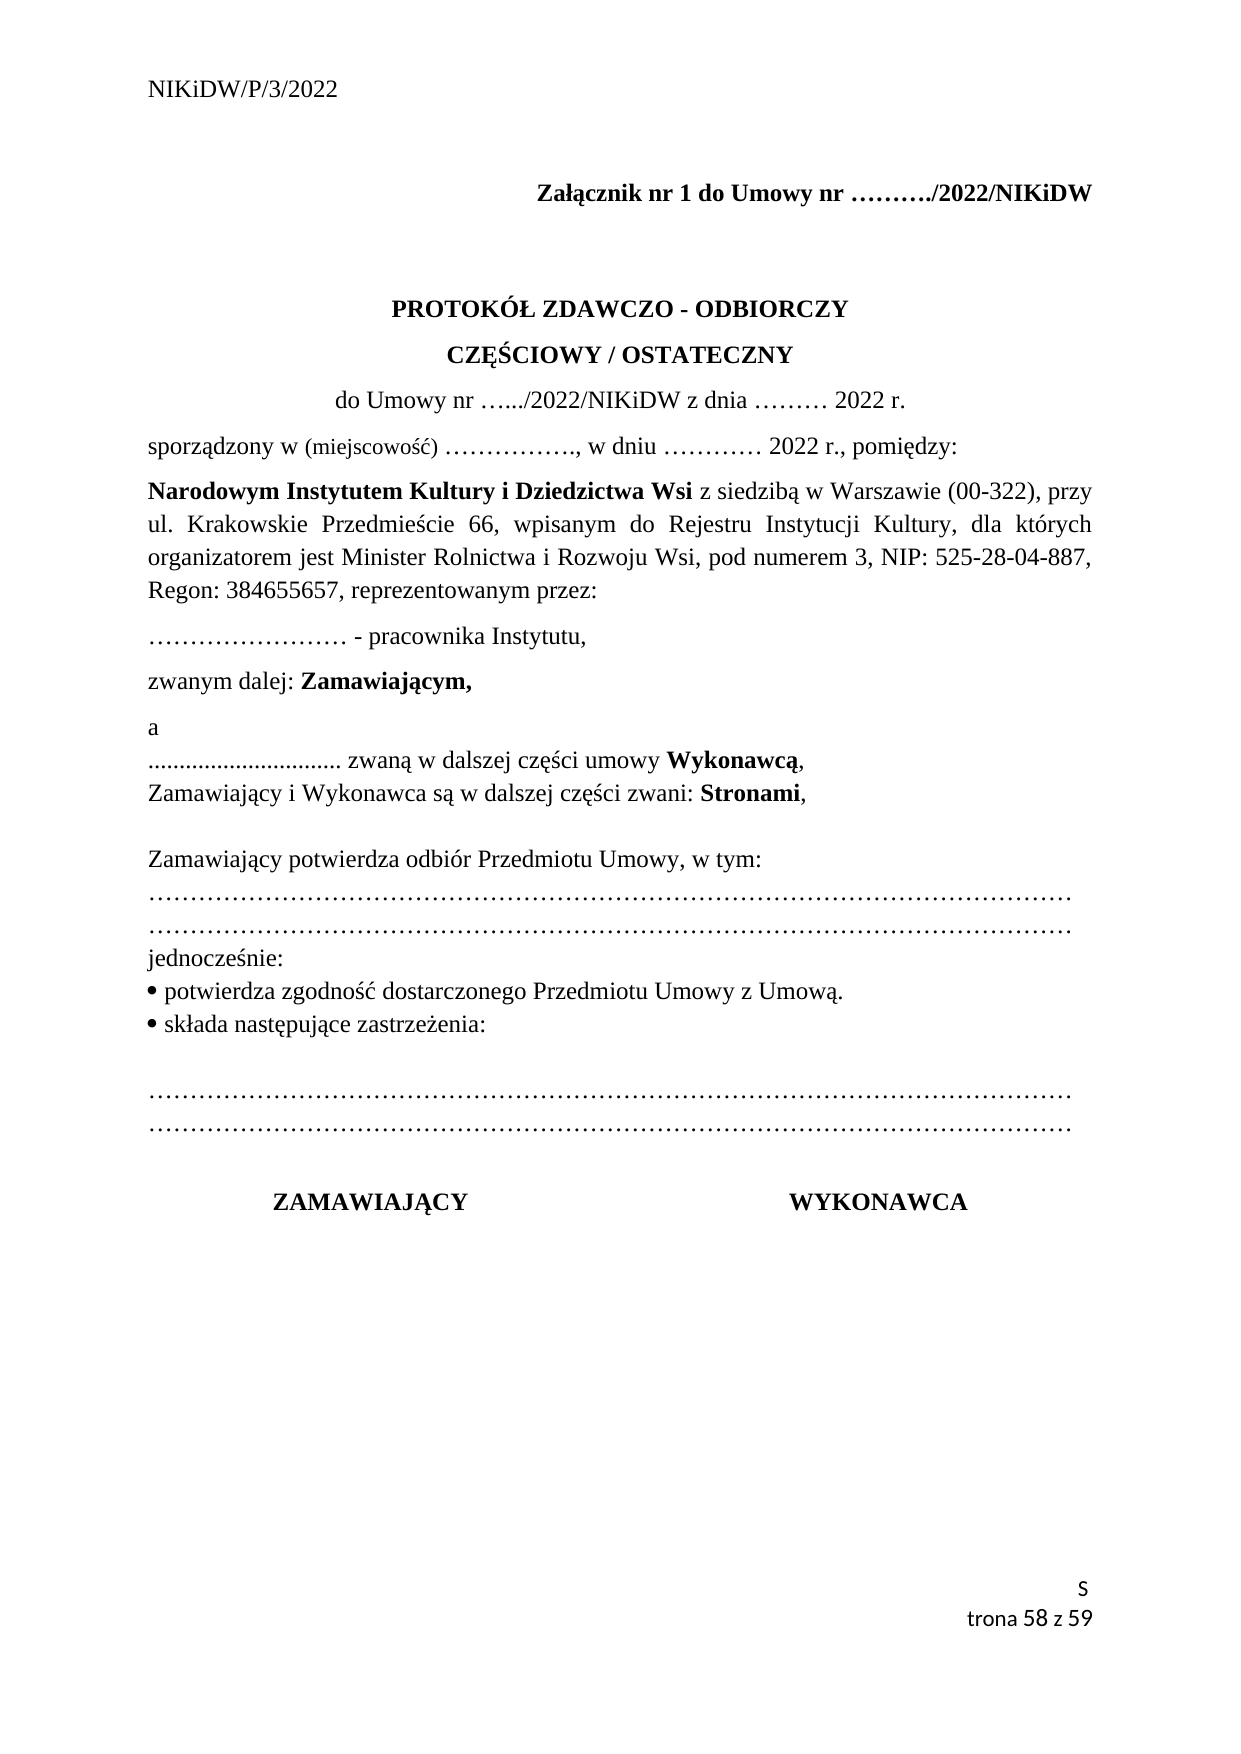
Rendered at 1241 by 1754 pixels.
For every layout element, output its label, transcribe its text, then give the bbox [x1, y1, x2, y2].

text a [148, 712, 1093, 741]
text zwanym dalej: Zamawiającym, [148, 666, 1093, 695]
text ............................... zwaną w dalszej części umowy Wykonawcą, [148, 745, 1093, 774]
text …………………… - pracownika Instytutu, [148, 621, 1093, 650]
text potwierdza zgodność dostarczonego Przedmiotu Umowy z Umową. [148, 976, 1093, 1005]
text sporządzony w (miejscowość) ……………., w dniu ………… 2022 r., pomiędzy: [148, 431, 1093, 459]
text składa następujące zastrzeżenia: [148, 1009, 1093, 1038]
text Załącznik nr 1 do Umowy nr ………./2022/NIKiDW [148, 178, 1093, 207]
text jednocześnie: [148, 943, 1093, 972]
text ………………………………………………………………………………………………… [148, 877, 1093, 906]
text ZAMAWIAJĄCY WYKONAWCA [148, 1187, 1093, 1216]
text ………………………………………………………………………………………………… [148, 910, 1093, 939]
text CZĘŚCIOWY / OSTATECZNY [148, 340, 1093, 368]
text Narodowym Instytutem Kultury i Dziedzictwa Wsi z siedzibą w Warszawie (00-322), przy ul. Krakowskie Przedmieście 66, wpisanym do Rejestru Instytucji Kultury, dla których organizatorem jest Minister Rolnictwa i Rozwoju Wsi, pod numerem 3, NIP: 525-28-04-887, Regon: 384655657, reprezentowanym przez: [148, 476, 1093, 604]
text ………………………………………………………………………………………………… [148, 1075, 1093, 1104]
text PROTOKÓŁ ZDAWCZO - ODBIORCZY [148, 294, 1093, 323]
text Zamawiający i Wykonawca są w dalszej części zwani: Stronami, [148, 778, 1093, 807]
text ………………………………………………………………………………………………… [148, 1108, 1093, 1137]
text Zamawiający potwierdza odbiór Przedmiotu Umowy, w tym: [148, 844, 1093, 873]
text do Umowy nr ….../2022/NIKiDW z dnia ……… 2022 r. [148, 385, 1093, 414]
